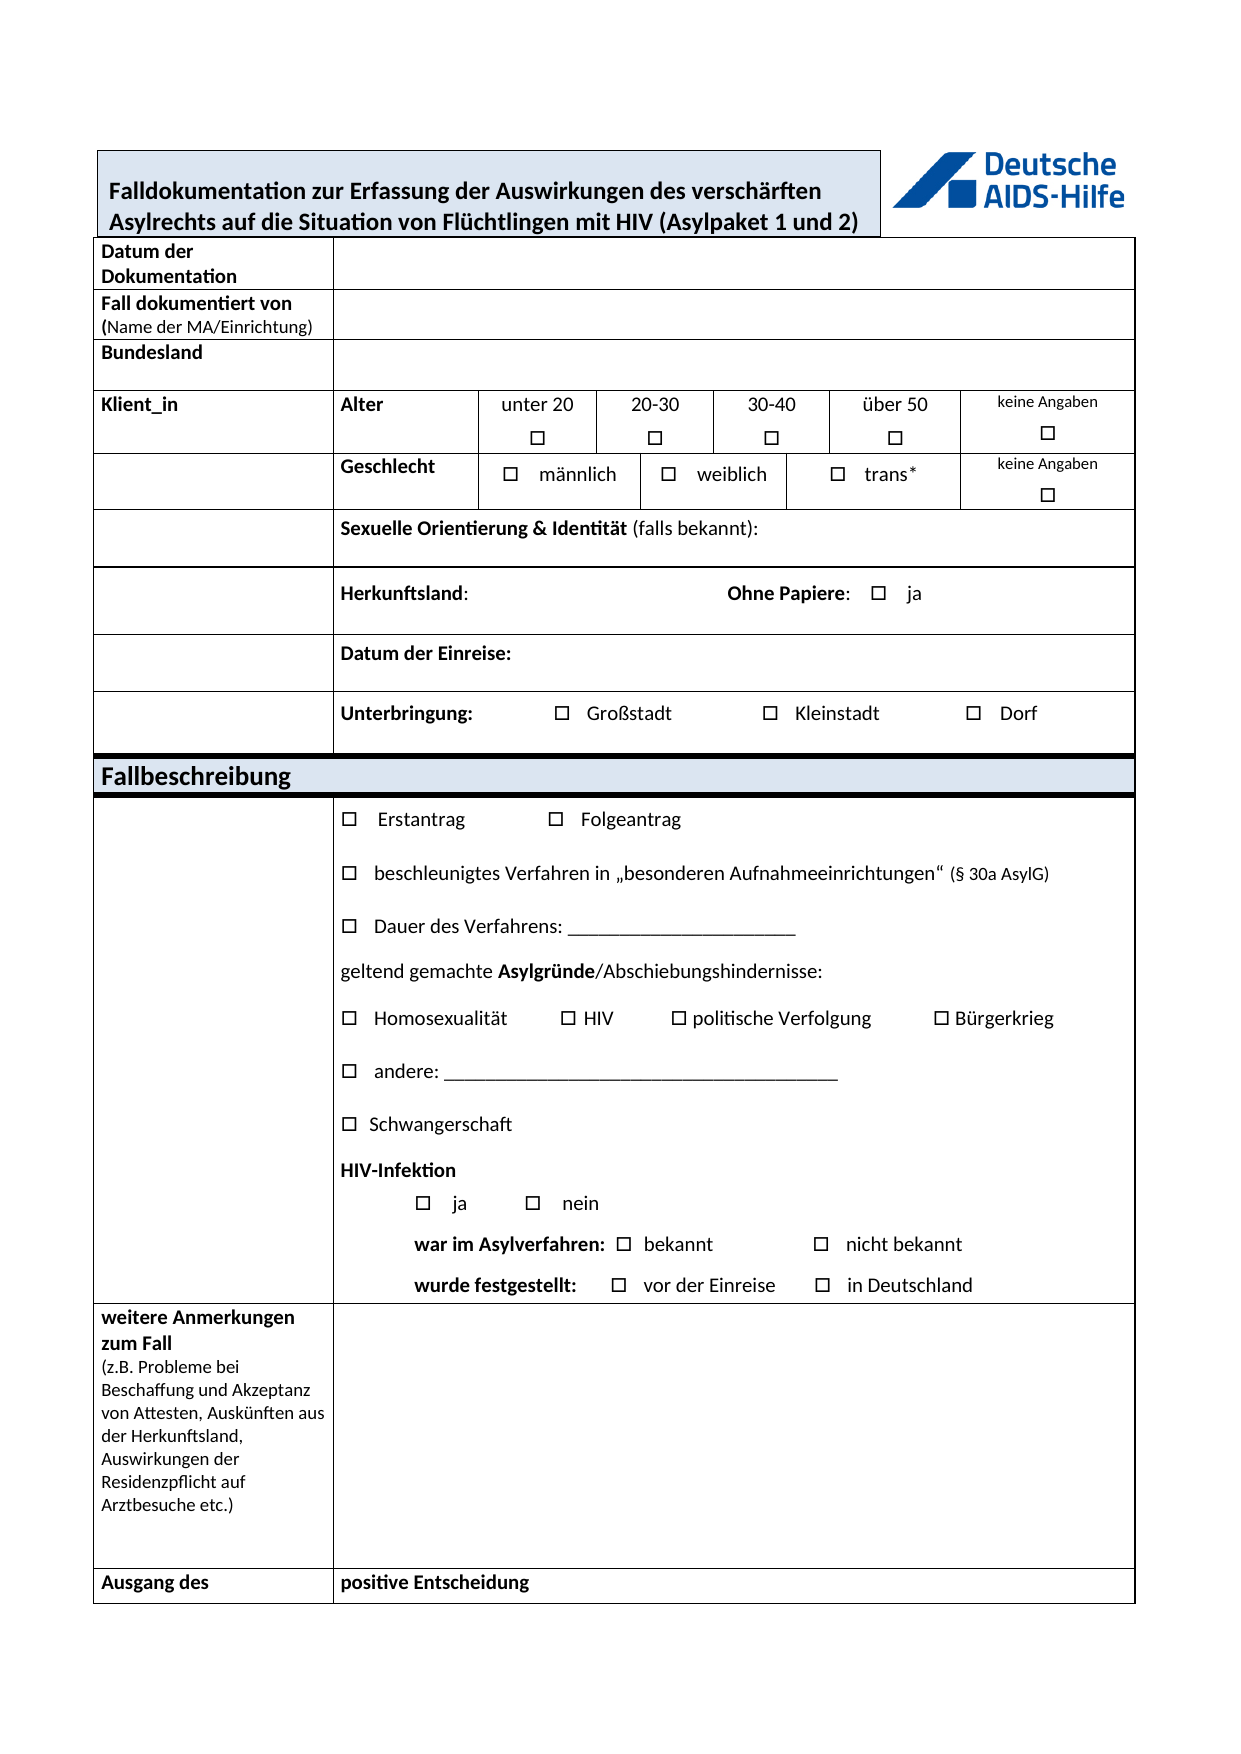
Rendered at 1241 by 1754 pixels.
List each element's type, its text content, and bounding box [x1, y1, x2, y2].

table_cell [333, 759, 1134, 792]
table_cell [94, 454, 333, 509]
table_cell Herkunftsland: Ohne Papiere: □ ja [334, 568, 1134, 633]
table_cell Alter [334, 391, 478, 452]
table_cell Klient_in [94, 391, 333, 452]
table_cell über 50 □ [830, 391, 960, 452]
table_header [881, 150, 1139, 236]
table_cell [94, 510, 333, 566]
table_cell Datum der Einreise: [334, 635, 1134, 691]
table_cell 20-30 □ [597, 391, 713, 452]
table_cell 30-40 □ [714, 391, 829, 452]
table_cell Fall dokumentiert von (Name der MA/Einrichtung) [94, 290, 333, 338]
table_cell weitere Anmerkungen zum Fall (z.B. Probleme bei Beschaffung und Akzeptanz von Attesten, Auskünften aus der Herkunftsland, Auswirkungen der Residenzpflicht auf Arztbesuche etc.) [94, 1304, 333, 1568]
table_header [334, 238, 1134, 289]
picture [891, 151, 1125, 209]
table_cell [334, 1569, 1134, 1603]
table_cell [94, 692, 333, 753]
table_cell [334, 290, 1134, 338]
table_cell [94, 1569, 333, 1603]
table_header Datum der Dokumentation [94, 238, 333, 289]
table_cell [334, 1304, 1134, 1568]
table_cell Bundesland [94, 340, 333, 390]
table_cell [94, 798, 333, 1303]
table_cell keine Angaben □ [961, 454, 1134, 509]
table_cell [94, 635, 333, 691]
table_cell unter 20 □ [479, 391, 596, 452]
table_cell □ männlich [479, 454, 640, 509]
table_cell □ Erstantrag □ Folgeantrag □ beschleunigtes Verfahren in „besonderen Aufnahmeeinrichtungen“ (§ 30a AsylG) □ Dauer des Verfahrens: ______________________ geltend gemachte Asylgründe/Abschiebungshindernisse: □ Homosexualität □ HIV □ politische Verfolgung □ Bürgerkrieg □ andere: ______________________________________ □ Schwangerschaft HIV-Infektion □ ja □ nein war im Asylverfahren: □ bekannt □ nicht bekannt wurde festgestellt: □ vor der Einreise □ in Deutschland [334, 798, 1134, 1303]
table_cell keine Angaben □ [961, 391, 1134, 452]
table_cell □ trans* [787, 454, 960, 509]
table_cell Fallbeschreibung [94, 759, 333, 792]
table_cell Geschlecht [334, 454, 478, 509]
table_cell Sexuelle Orientierung & Identität (falls bekannt): [334, 510, 1134, 566]
table_cell [94, 568, 333, 633]
table_header Falldokumentation zur Erfassung der Auswirkungen des verschärften Asylrechts auf die Situation von Flüchtlingen mit HIV (Asylpaket 1 und 2) [98, 151, 880, 236]
table_cell □ weiblich [641, 454, 786, 509]
table_cell [334, 340, 1134, 390]
table_cell Unterbringung: □ Großstadt □ Kleinstadt □ Dorf [334, 692, 1134, 753]
